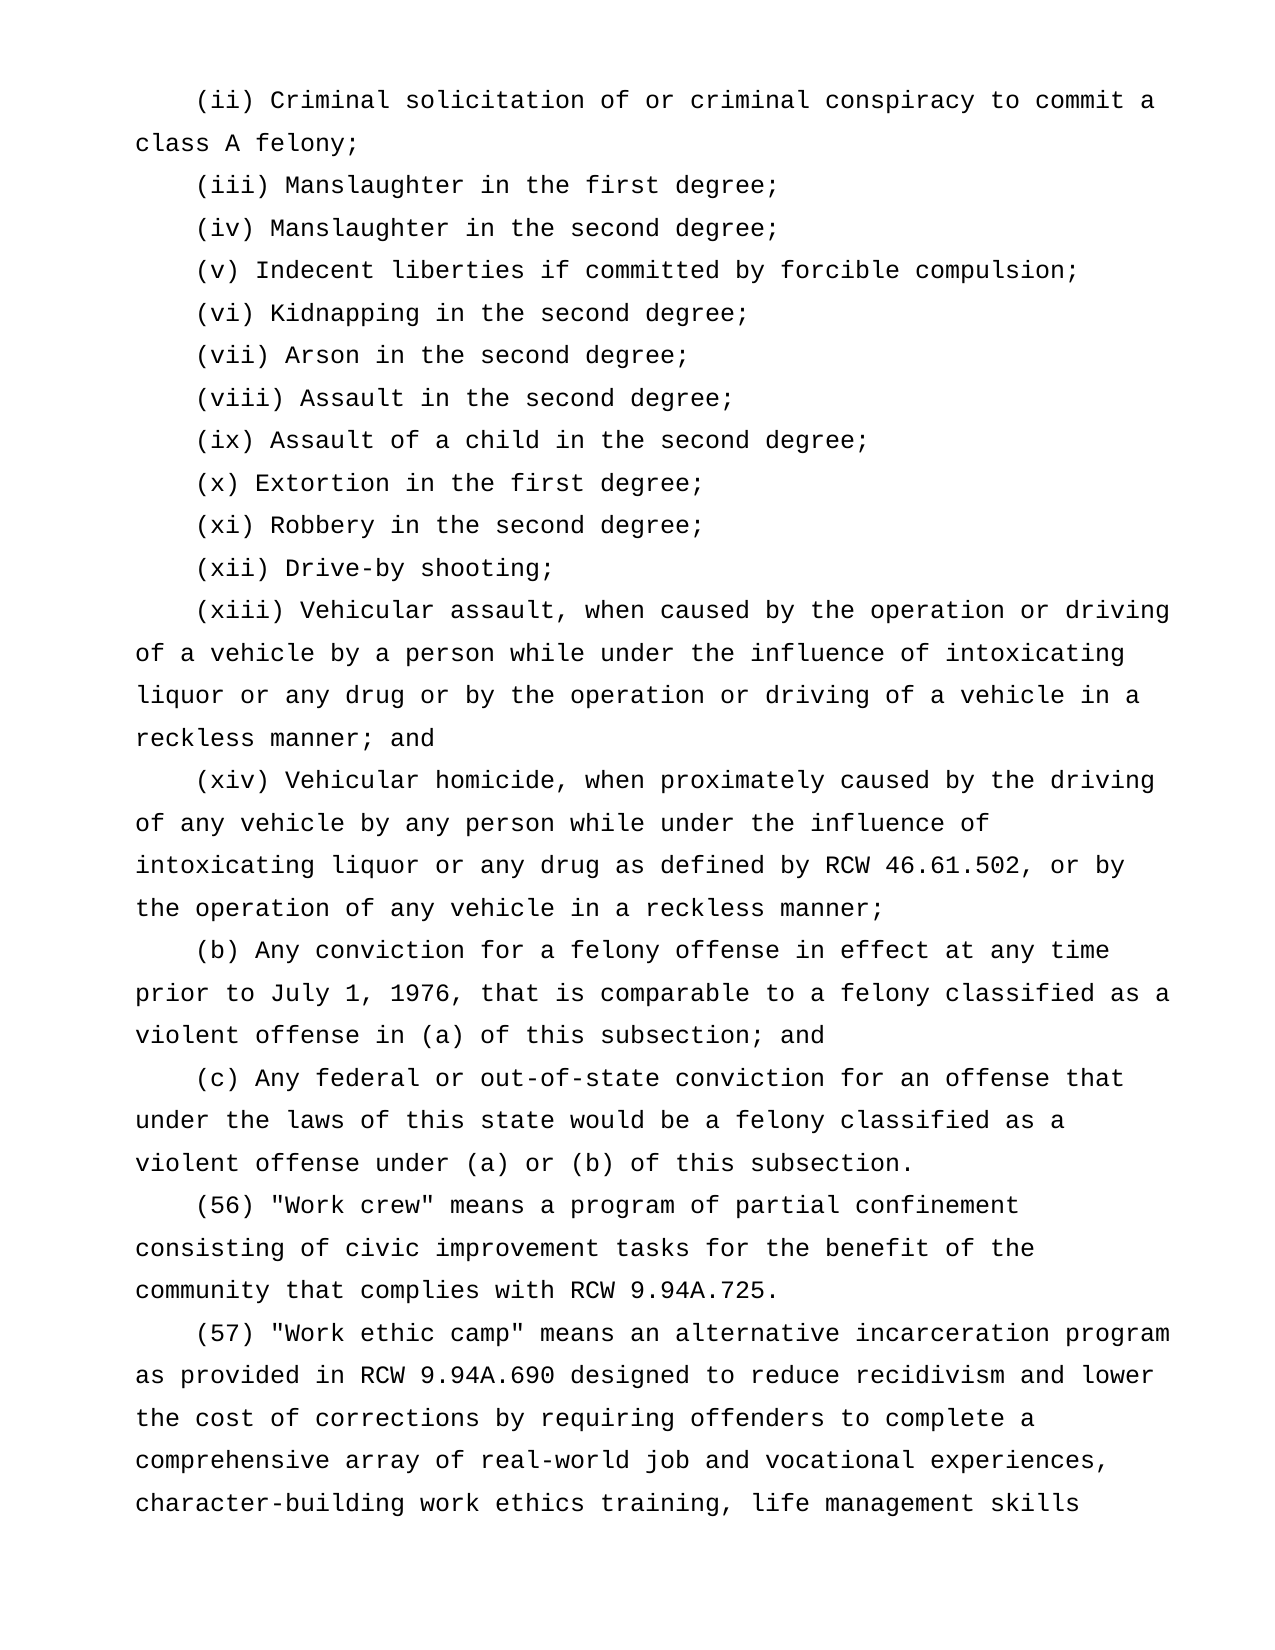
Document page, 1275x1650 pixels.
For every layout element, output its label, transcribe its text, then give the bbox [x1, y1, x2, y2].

text (v) Indecent liberties if committed by forcible compulsion; [135, 245, 1170, 287]
text (56) "Work crew" means a program of partial confinement consisting of civic improvement tasks for the benefit of the community that complies with RCW 9.94A.725. [135, 1180, 1170, 1307]
text (viii) Assault in the second degree; [135, 372, 1170, 415]
text (b) Any conviction for a felony offense in effect at any time prior to July 1, 1976, that is comparable to a felony classified as a violent offense in (a) of this subsection; and [135, 925, 1170, 1052]
text (vi) Kidnapping in the second degree; [135, 287, 1170, 330]
text (c) Any federal or out-of-state conviction for an offense that under the laws of this state would be a felony classified as a violent offense under (a) or (b) of this subsection. [135, 1052, 1170, 1180]
text (xiv) Vehicular homicide, when proximately caused by the driving of any vehicle by any person while under the influence of intoxicating liquor or any drug as defined by RCW 46.61.502, or by the operation of any vehicle in a reckless manner; [135, 755, 1170, 925]
text (x) Extortion in the first degree; [135, 457, 1170, 500]
text (xi) Robbery in the second degree; [135, 500, 1170, 542]
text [135, 1307, 1170, 1520]
text (ii) Criminal solicitation of or criminal conspiracy to commit a class A felony; [135, 75, 1170, 160]
text (iv) Manslaughter in the second degree; [135, 202, 1170, 245]
text (ix) Assault of a child in the second degree; [135, 415, 1170, 457]
text (xii) Drive-by shooting; [135, 542, 1170, 585]
text (xiii) Vehicular assault, when caused by the operation or driving of a vehicle by a person while under the influence of intoxicating liquor or any drug or by the operation or driving of a vehicle in a reckless manner; and [135, 585, 1170, 755]
text (vii) Arson in the second degree; [135, 330, 1170, 372]
text (iii) Manslaughter in the first degree; [135, 160, 1170, 202]
